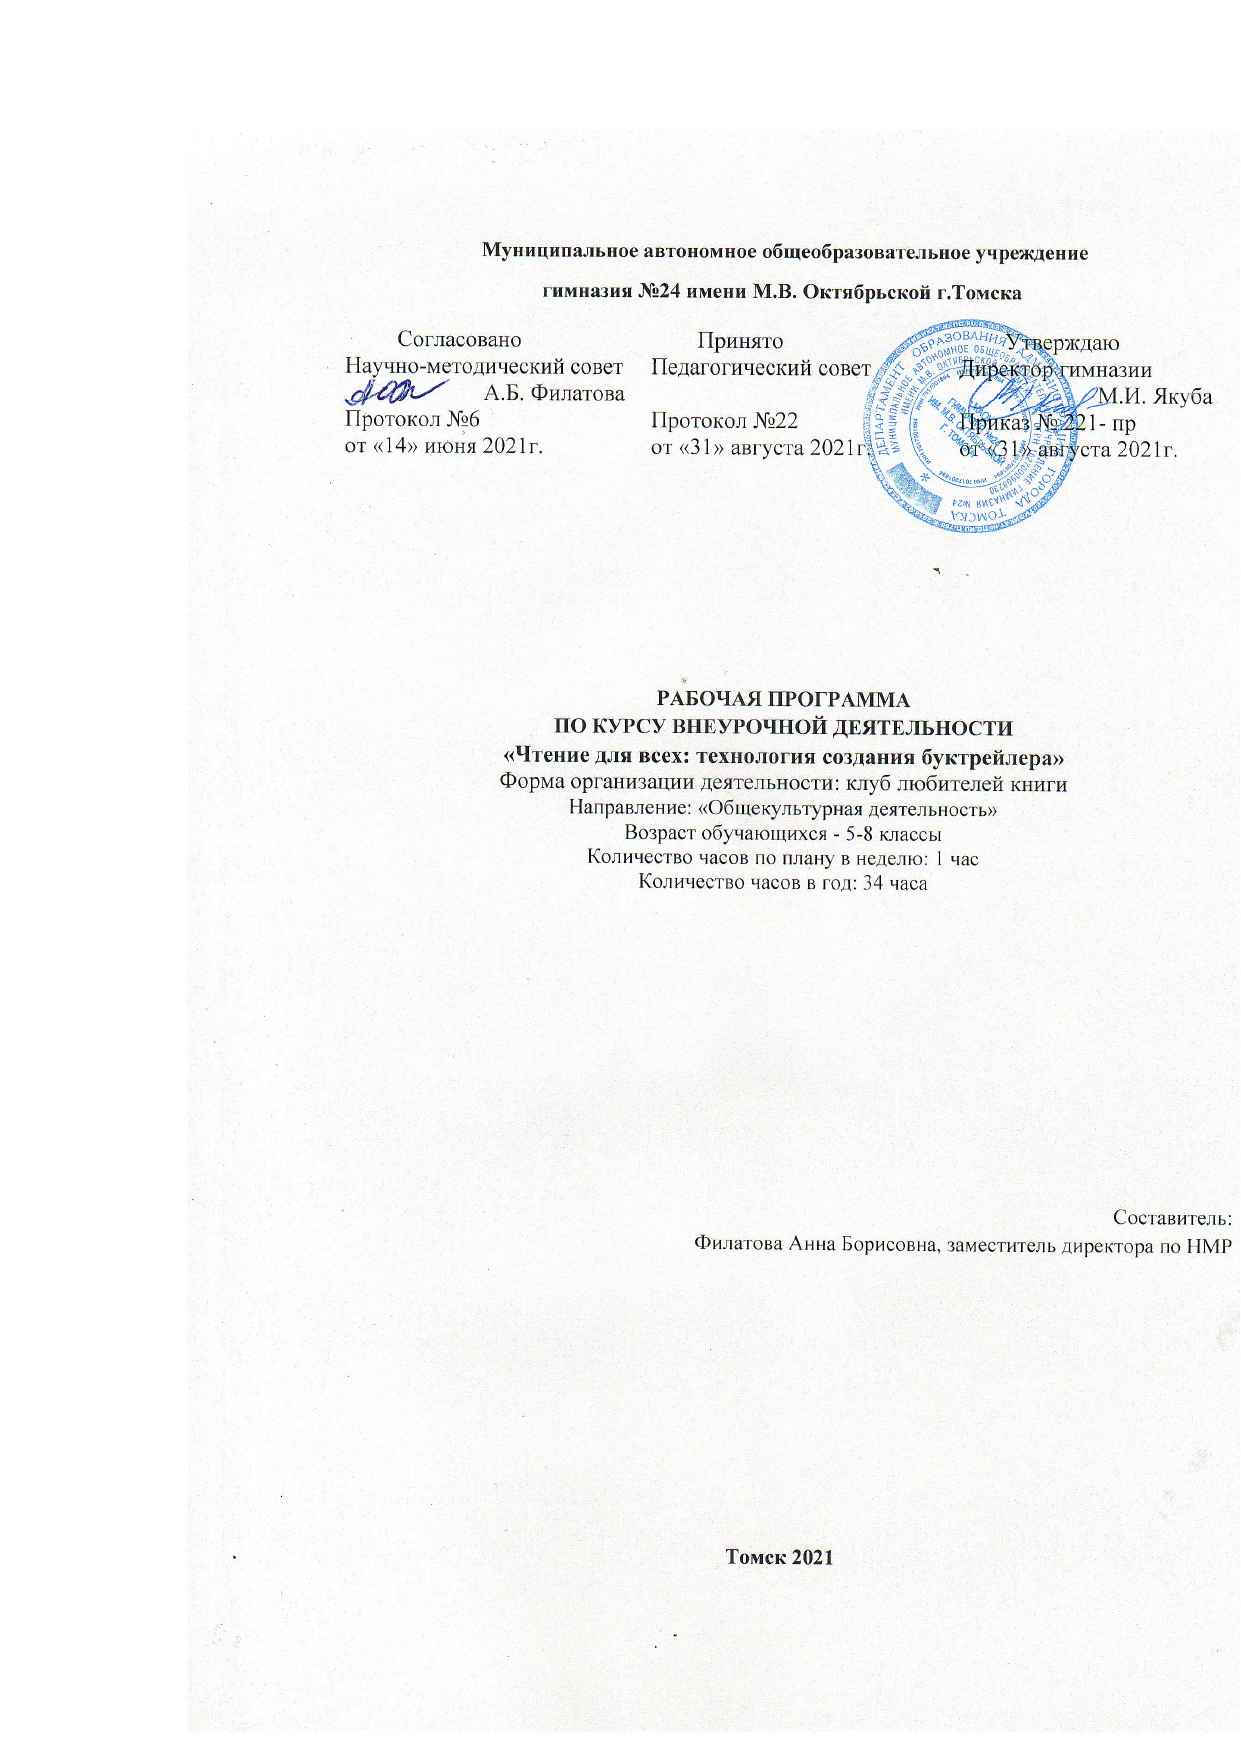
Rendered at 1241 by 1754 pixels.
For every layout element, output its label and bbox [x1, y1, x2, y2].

picture [177, 118, 1241, 1742]
